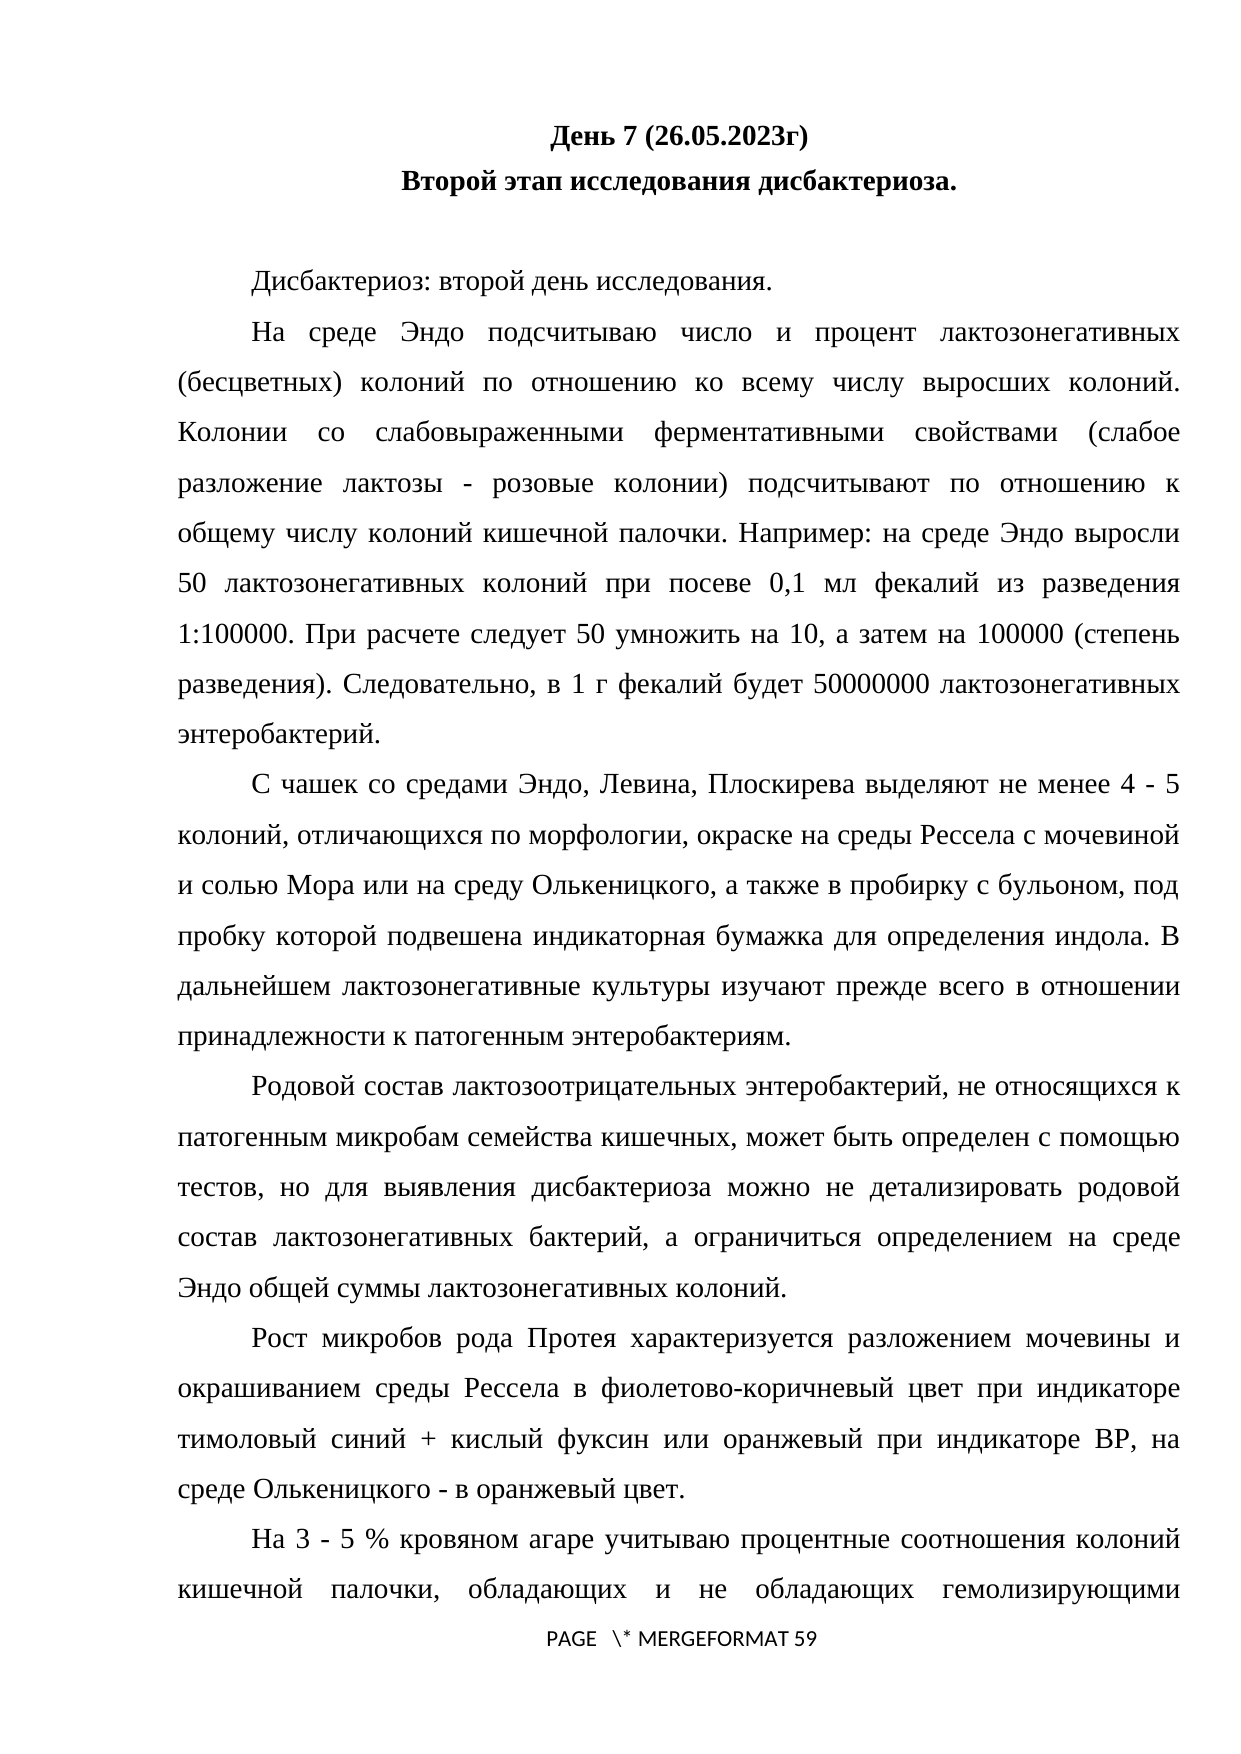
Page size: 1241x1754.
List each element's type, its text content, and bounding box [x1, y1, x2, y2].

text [177, 1521, 1181, 1605]
text Дисбактериоз: второй день исследования. [177, 263, 1181, 297]
text На среде Эндо подсчитываю число и процент лактозонегативных (бесцветных) колоний по отношению ко всему числу выросших колоний. Колонии со слабовыраженными ферментативными свойствами (слабое разложение лактозы - розовые колонии) подсчитывают по отношению к общему числу колоний кишечной палочки. Например: на среде Эндо выросли 50 лактозонегативных колоний при посеве 0,1 мл фекалий из разведения 1:100000. При расчете следует 50 умножить на 10, а затем на 100000 (степень разведения). Следовательно, в 1 г фекалий будет 50000000 лактозонегативных энтеробактерий. [177, 314, 1181, 750]
text Второй этап исследования дисбактериоза. [177, 163, 1181, 196]
text День 7 (26.05.2023г) [177, 118, 1181, 152]
text С чашек со средами Эндо, Левина, Плоскирева выделяют не менее 4 - 5 колоний, отличающихся по морфологии, окраске на среды Рессела с мочевиной и солью Мора или на среду Олькеницкого, а также в пробирку с бульоном, под пробку которой подвешена индикаторная бумажка для определения индола. В дальнейшем лактозонегативные культуры изучают прежде всего в отношении принадлежности к патогенным энтеробактериям. [177, 767, 1181, 1052]
text Родовой состав лактозоотрицательных энтеробактерий, не относящихся к патогенным микробам семейства кишечных, может быть определен с помощью тестов, но для выявления дисбактериоза можно не детализировать родовой состав лактозонегативных бактерий, а ограничиться определением на среде Эндо общей суммы лактозонегативных колоний. [177, 1068, 1181, 1303]
text Рост микробов рода Протея характеризуется разложением мочевины и окрашиванием среды Рессела в фиолетово-коричневый цвет при индикаторе тимоловый синий + кислый фуксин или оранжевый при индикаторе ВР, на среде Олькеницкого - в оранжевый цвет. [177, 1320, 1181, 1504]
